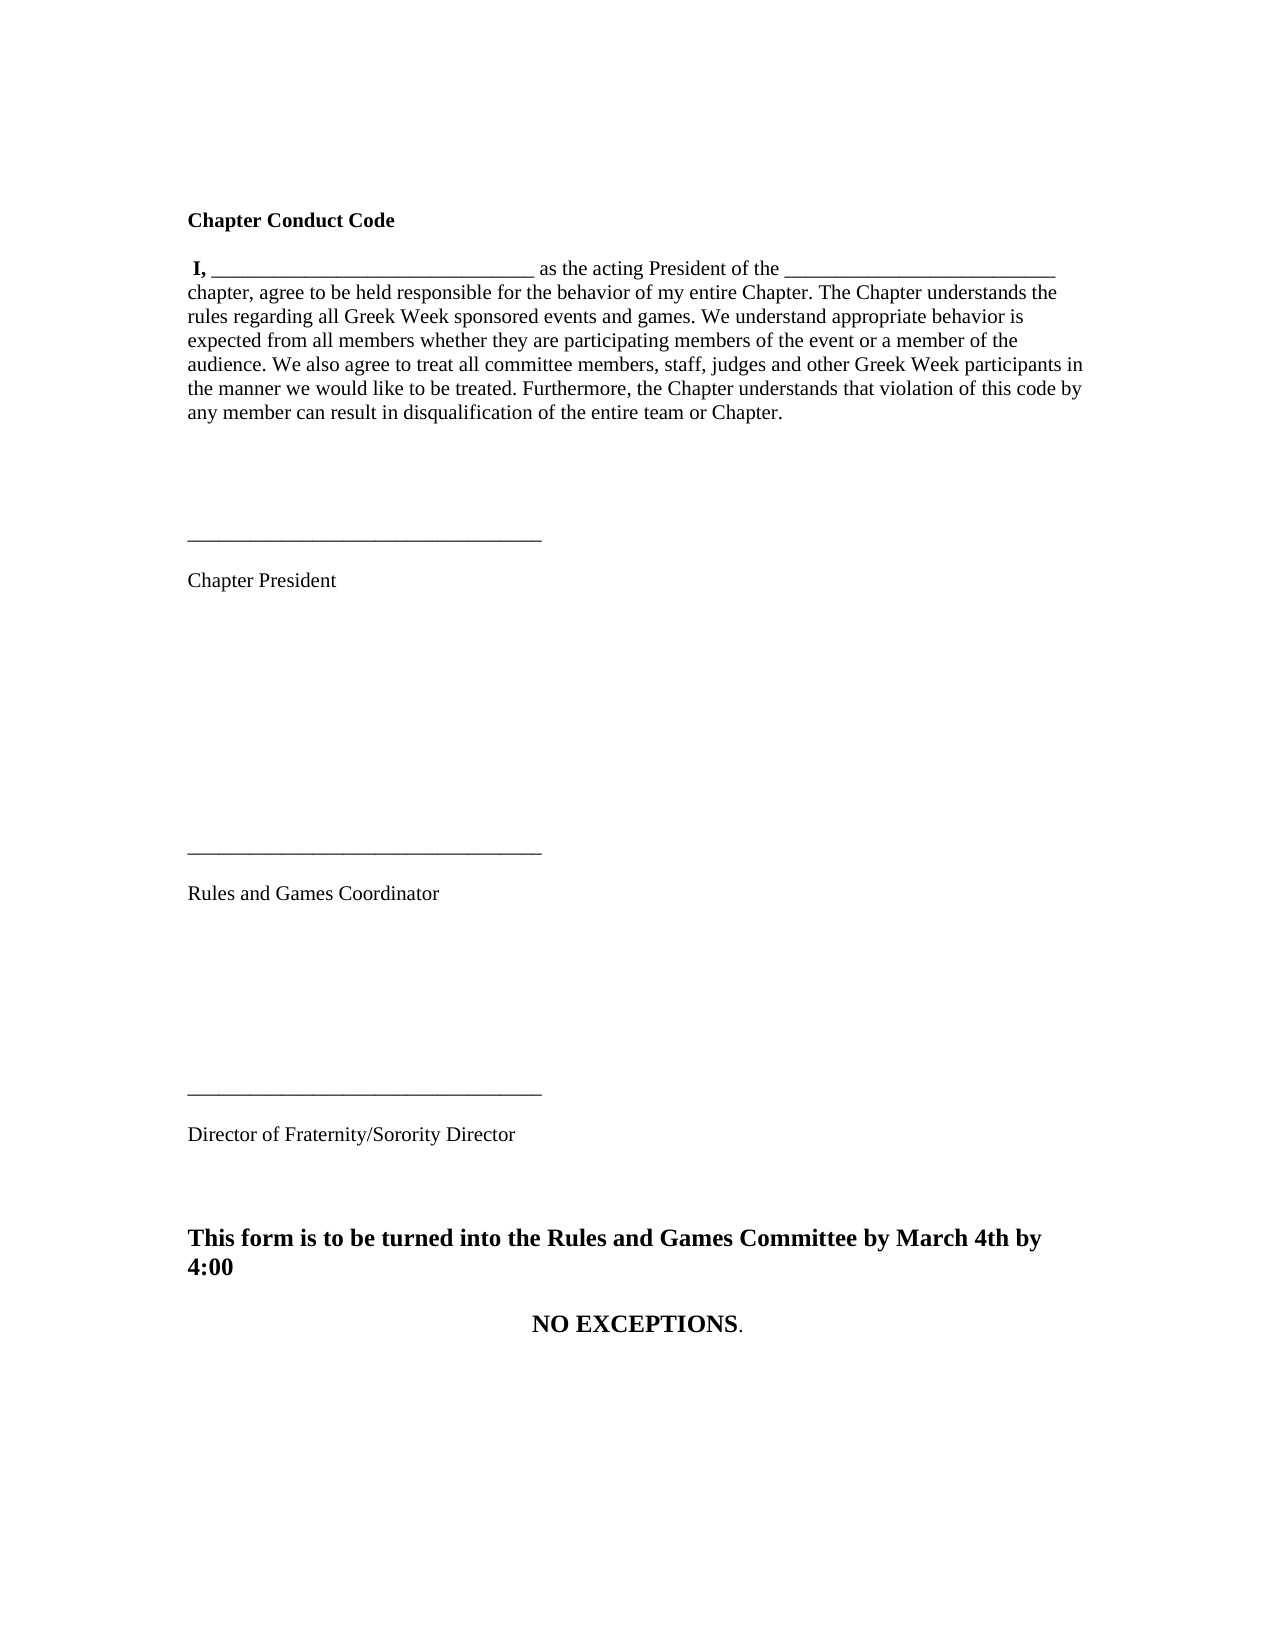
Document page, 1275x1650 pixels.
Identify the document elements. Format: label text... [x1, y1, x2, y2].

text Director of Fraternity/Sorority Director [187, 1122, 1087, 1146]
text __________________________________ [187, 833, 1087, 857]
text This form is to be turned into the Rules and Games Committee by March 4th by 4:00 [187, 1223, 1087, 1280]
text __________________________________ [187, 1074, 1087, 1098]
text Rules and Games Coordinator [187, 881, 1087, 905]
text __________________________________ [187, 520, 1087, 544]
text I, _______________________________ as the acting President of the __________________________ chapter, agree to be held responsible for the behavior of my entire Chapter. The Chapter understands the rules regarding all Greek Week sponsored events and games. We understand appropriate behavior is expected from all members whether they are participating members of the event or a member of the audience. We also agree to treat all committee members, staff, judges and other Greek Week participants in the manner we would like to be treated. Furthermore, the Chapter understands that violation of this code by any member can result in disqualification of the entire team or Chapter. [187, 256, 1087, 424]
text Chapter President [187, 568, 1087, 592]
text Chapter Conduct Code [187, 207, 1087, 232]
text NO EXCEPTIONS. [187, 1309, 1087, 1338]
